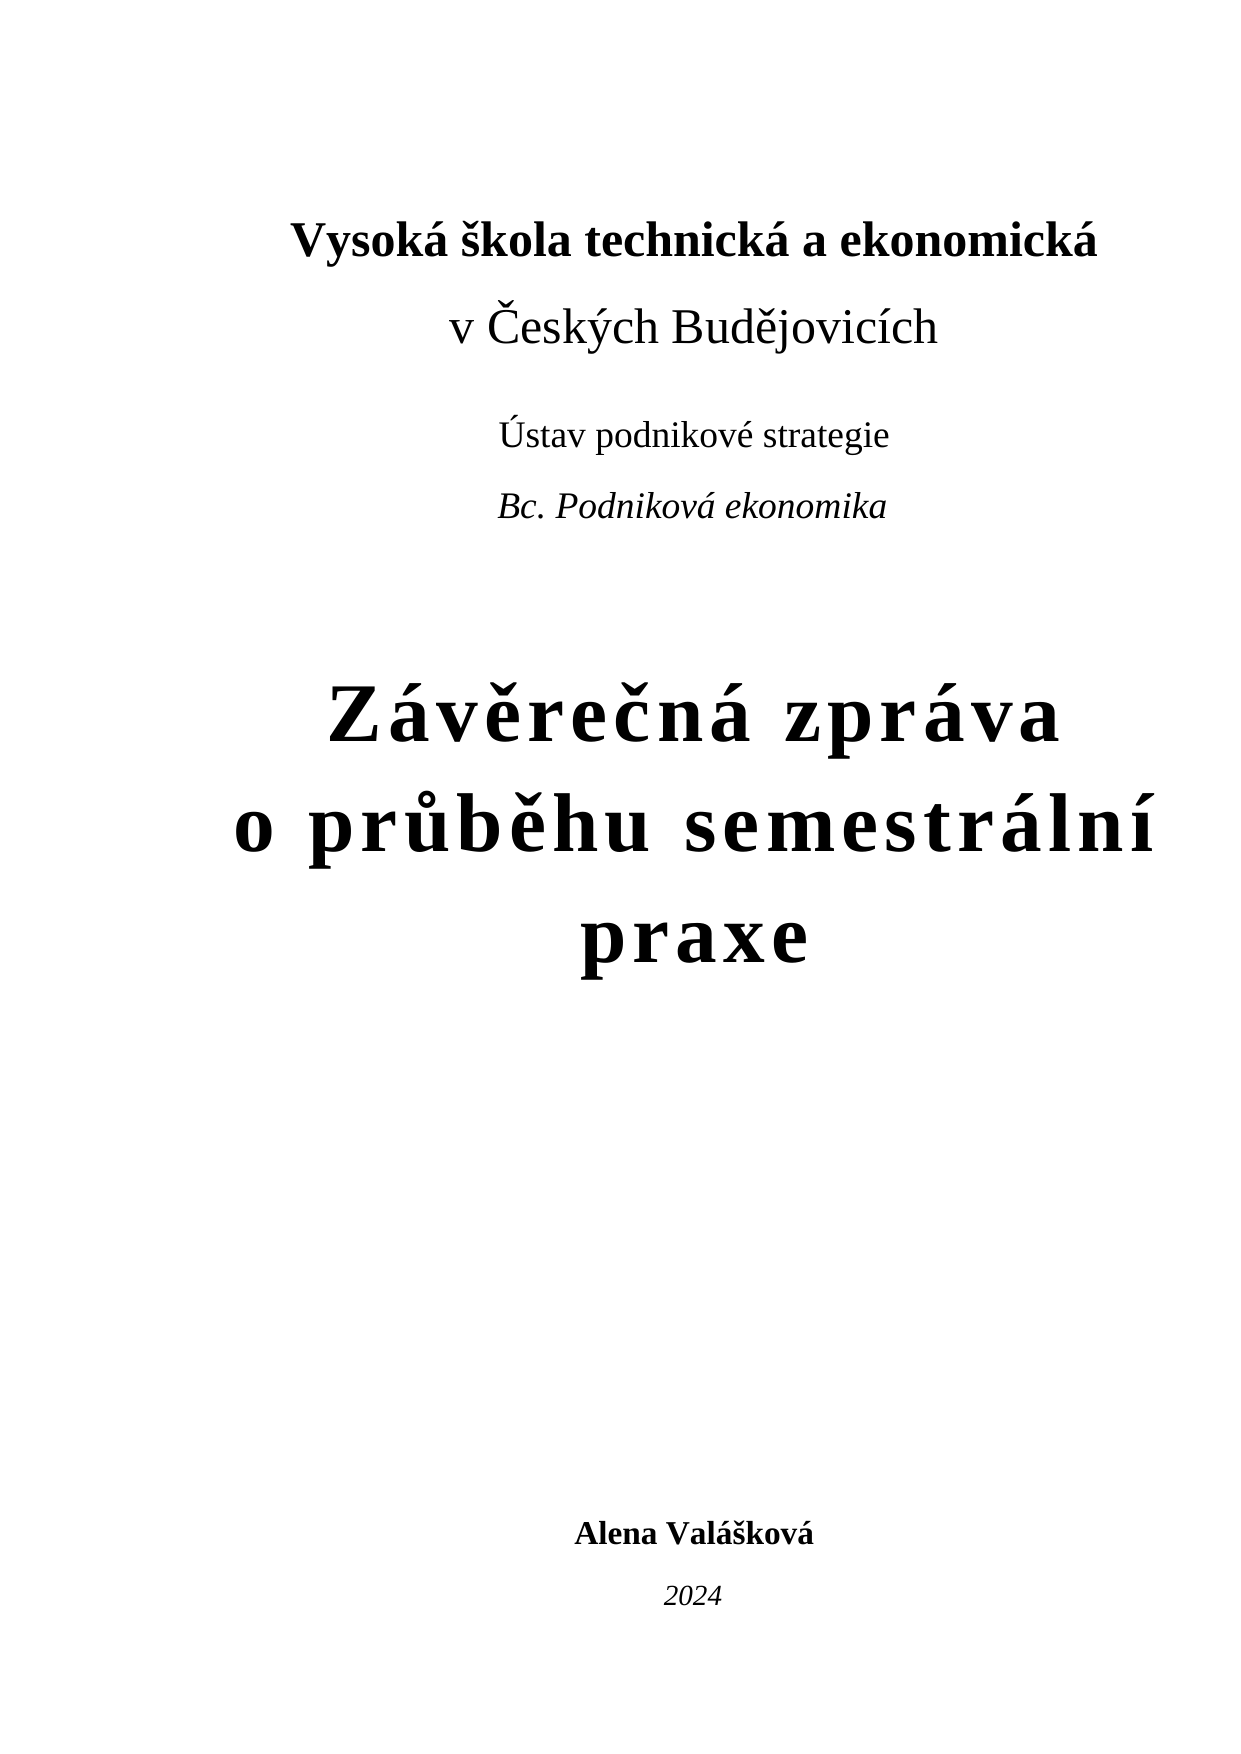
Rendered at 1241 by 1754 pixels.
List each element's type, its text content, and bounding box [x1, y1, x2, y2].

text Závěrečná zpráva [207, 664, 1181, 759]
text Vysoká škola technická a ekonomická [207, 210, 1181, 268]
text Alena Valášková [207, 1513, 1181, 1552]
text 2024 [207, 1578, 1181, 1612]
text Ústav podnikové strategie [207, 413, 1181, 456]
text v Českých Budějovicích [207, 297, 1181, 354]
text Bc. Podniková ekonomika [207, 483, 1181, 526]
text o průběhu semestrální praxe [207, 774, 1181, 980]
